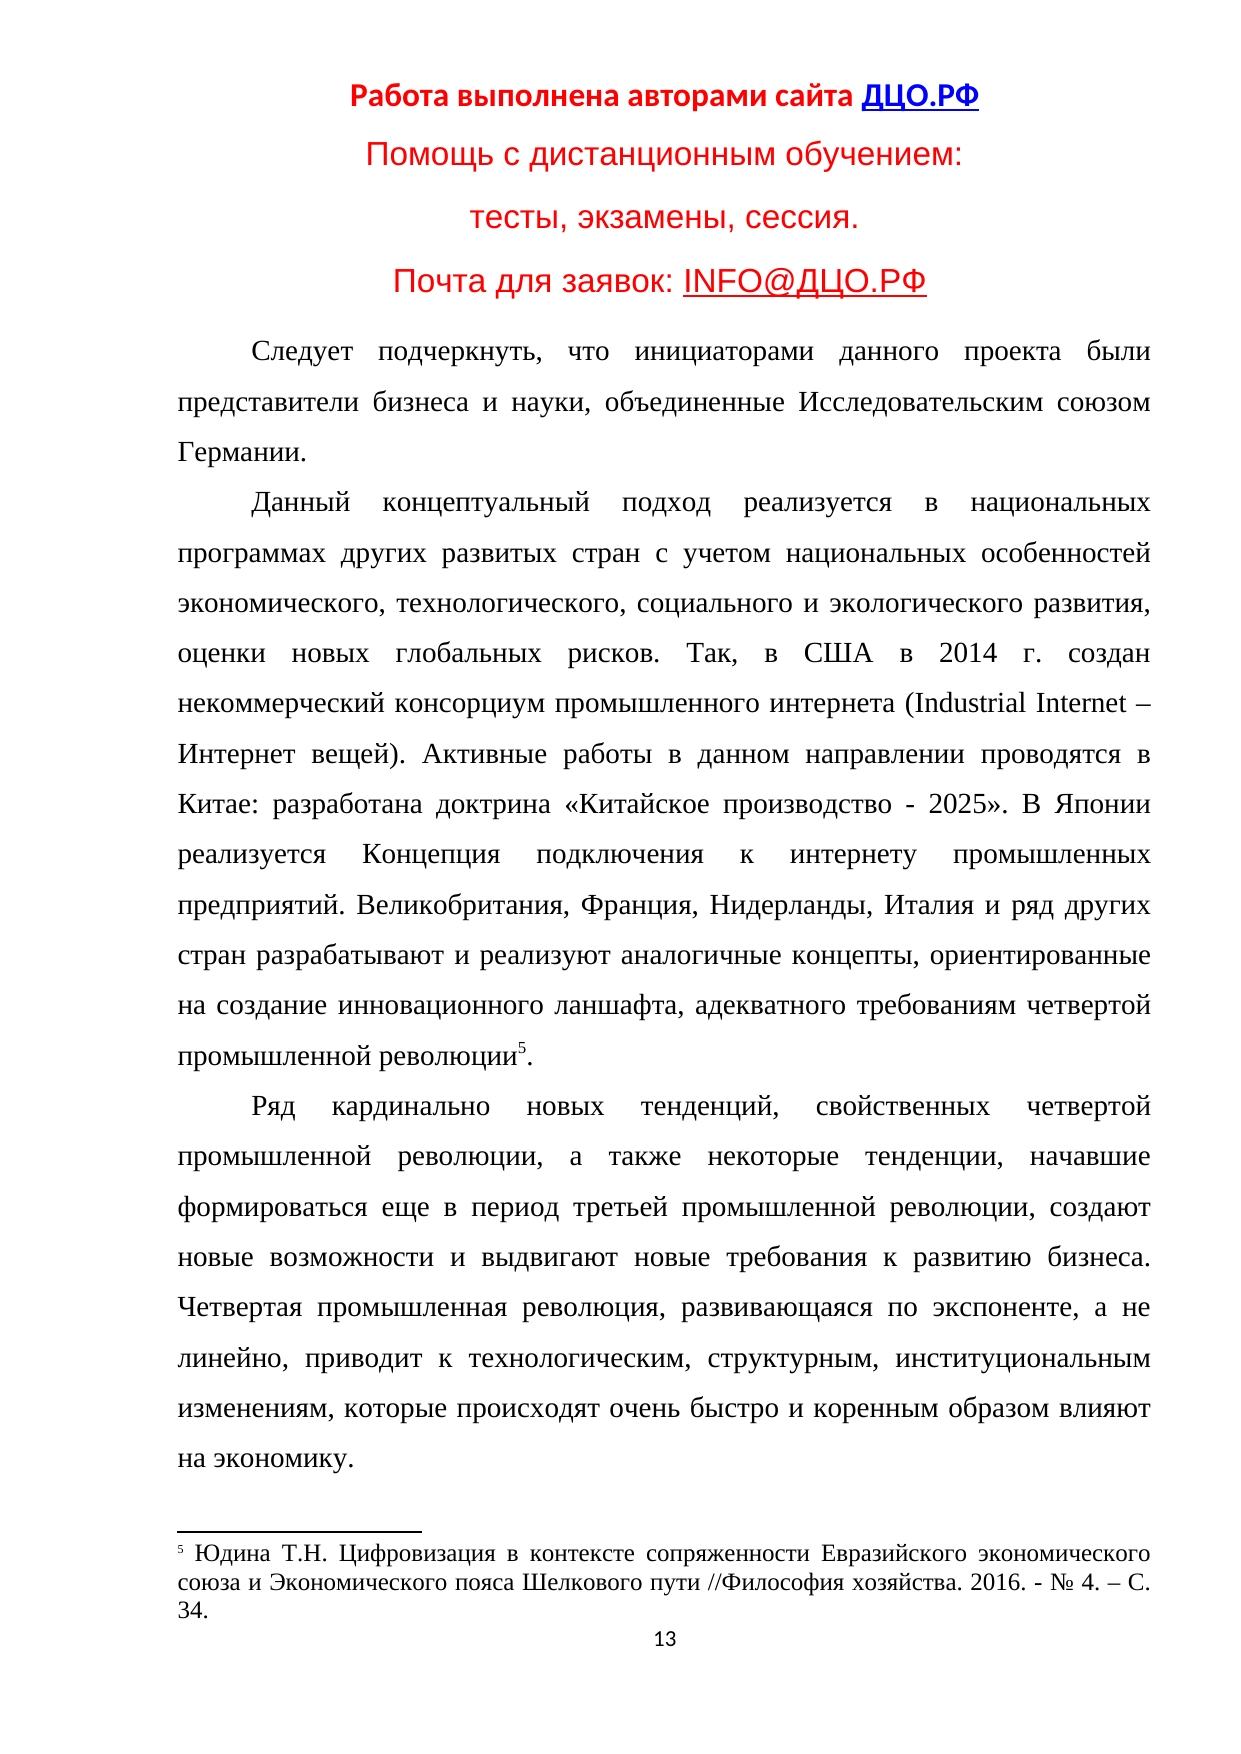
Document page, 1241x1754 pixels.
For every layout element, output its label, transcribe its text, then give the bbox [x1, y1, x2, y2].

text Следует подчеркнуть, что инициаторами данного проекта были представители бизнеса и науки, объединенные Исследовательским союзом Германии. [177, 333, 1152, 468]
text Данный концептуальный подход реализуется в национальных программах других развитых стран с учетом национальных особенностей экономического, технологического, социального и экологического развития, оценки новых глобальных рисков. Так, в США в 2014 г. создан некоммерческий консорциум промышленного интернета (Industrial Internet – Интернет вещей). Активные работы в данном направлении проводятся в Китае: разработана доктрина «Китайское производство - 2025». В Японии реализуется Концепция подключения к интернету промышленных предприятий. Великобритания, Франция, Нидерланды, Италия и ряд других стран разрабатывают и реализуют аналогичные концепты, ориентированные на создание инновационного ланшафта, адекватного требованиям четвертой промышленной революции. [177, 484, 1152, 1071]
text Ряд кардинально новых тенденций, свойственных четвертой промышленной революции, а также некоторые тенденции, начавшие формироваться еще в период третьей промышленной революции, создают новые возможности и выдвигают новые требования к развитию бизнеса. Четвертая промышленная революция, развивающаяся по экспоненте, а не линейно, приводит к технологическим, структурным, институциональным изменениям, которые происходят очень быстро и коренным образом влияют на экономику. [177, 1088, 1152, 1474]
